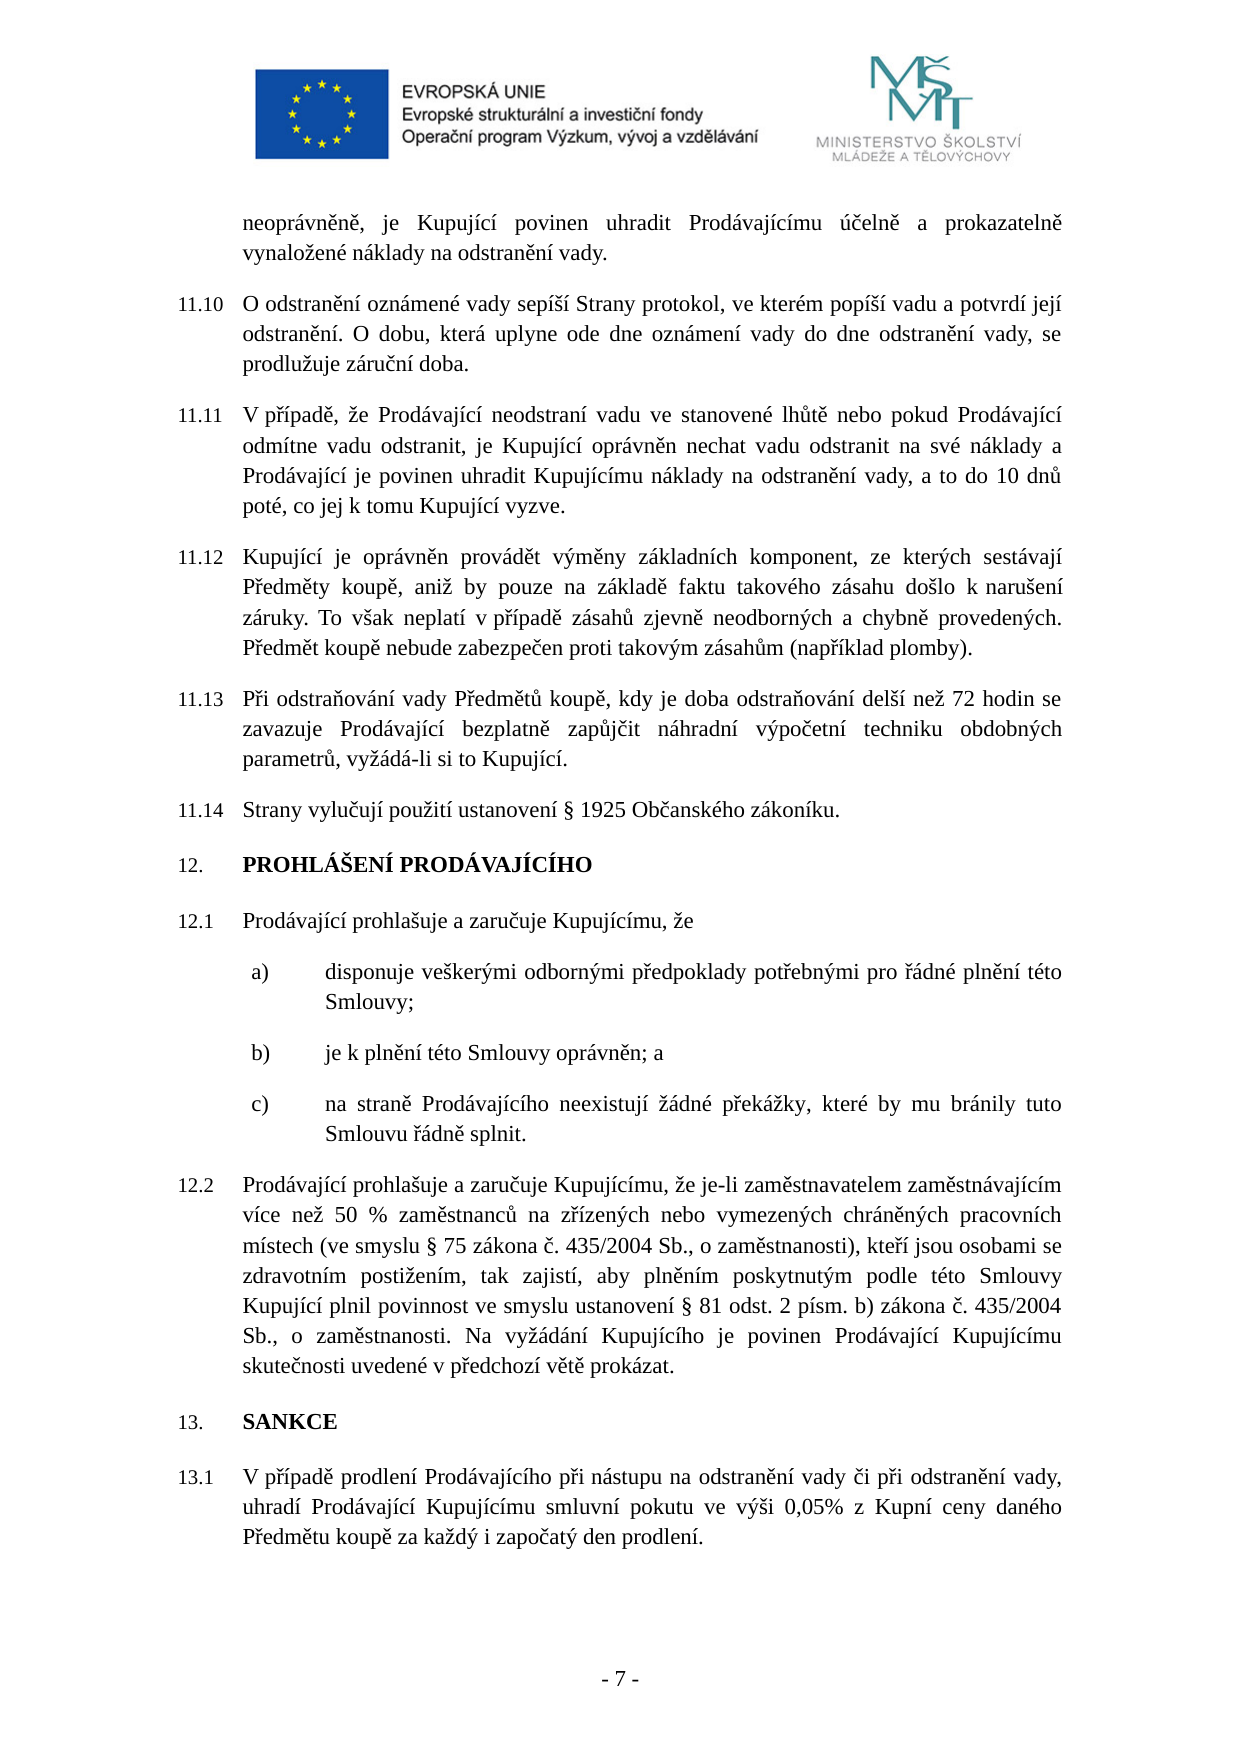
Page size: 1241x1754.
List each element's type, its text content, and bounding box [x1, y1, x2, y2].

subtitle Prodávající prohlašuje a zaručuje Kupujícímu, že je-li zaměstnavatelem zaměstnávajícím více než 50 % zaměstnanců na zřízených nebo vymezených chráněných pracovních místech (ve smyslu § 75 zákona č. 435/2004 Sb., o zaměstnanosti), kteří jsou osobami se zdravotním postižením, tak zajistí, aby plněním poskytnutým podle této Smlouvy Kupující plnil povinnost ve smyslu ustanovení § 81 odst. 2 písm. b) zákona č. 435/2004 Sb., o zaměstnanosti. Na vyžádání Kupujícího je povinen Prodávající Kupujícímu skutečnosti uvedené v předchozí větě prokázat. [177, 1171, 1063, 1379]
subtitle V případě, že Prodávající neodstraní vadu ve stanovené lhůtě nebo pokud Prodávající odmítne vadu odstranit, je Kupující oprávněn nechat vadu odstranit na své náklady a Prodávající je povinen uhradit Kupujícímu náklady na odstranění vady, a to do 10 dnů poté, co jej k tomu Kupující vyzve. [177, 401, 1063, 518]
subtitle Strany vylučují použití ustanovení § 1925 Občanského zákoníku. [177, 796, 1063, 823]
subtitle Prohlášení prodávajícího [177, 851, 1063, 878]
subtitle O odstranění oznámené vady sepíší Strany protokol, ve kterém popíší vadu a potvrdí její odstranění. O dobu, která uplyne ode dne oznámení vady do dne odstranění vady, se prodlužuje záruční doba. [177, 290, 1063, 377]
subtitle Prodávající prohlašuje a zaručuje Kupujícímu, že [177, 907, 1063, 933]
subtitle na straně Prodávajícího neexistují žádné překážky, které by mu bránily tuto Smlouvu řádně splnit. [251, 1090, 1063, 1147]
subtitle disponuje veškerými odbornými předpoklady potřebnými pro řádné plnění této Smlouvy; [251, 958, 1063, 1014]
subtitle je k plnění této Smlouvy oprávněn; a [251, 1039, 1063, 1065]
subtitle Kupující je oprávněn provádět výměny základních komponent, ze kterých sestávají Předměty koupě, aniž by pouze na základě faktu takového zásahu došlo k narušení záruky. To však neplatí v případě zásahů zjevně neodborných a chybně provedených. Předmět koupě nebude zabezpečen proti takovým zásahům (například plomby). [177, 543, 1063, 660]
subtitle Při odstraňování vady Předmětů koupě, kdy je doba odstraňování delší než 72 hodin se zavazuje Prodávající bezplatně zapůjčit náhradní výpočetní techniku obdobných parametrů, vyžádá-li si to Kupující. [177, 685, 1063, 772]
picture [237, 46, 1038, 181]
subtitle V případě prodlení Prodávajícího při nástupu na odstranění vady či při odstranění vady, uhradí Prodávající Kupujícímu smluvní pokutu ve výši 0,05% z Kupní ceny daného Předmětu koupě za každý i započatý den prodlení. [177, 1463, 1063, 1550]
subtitle sankce [177, 1408, 1063, 1434]
